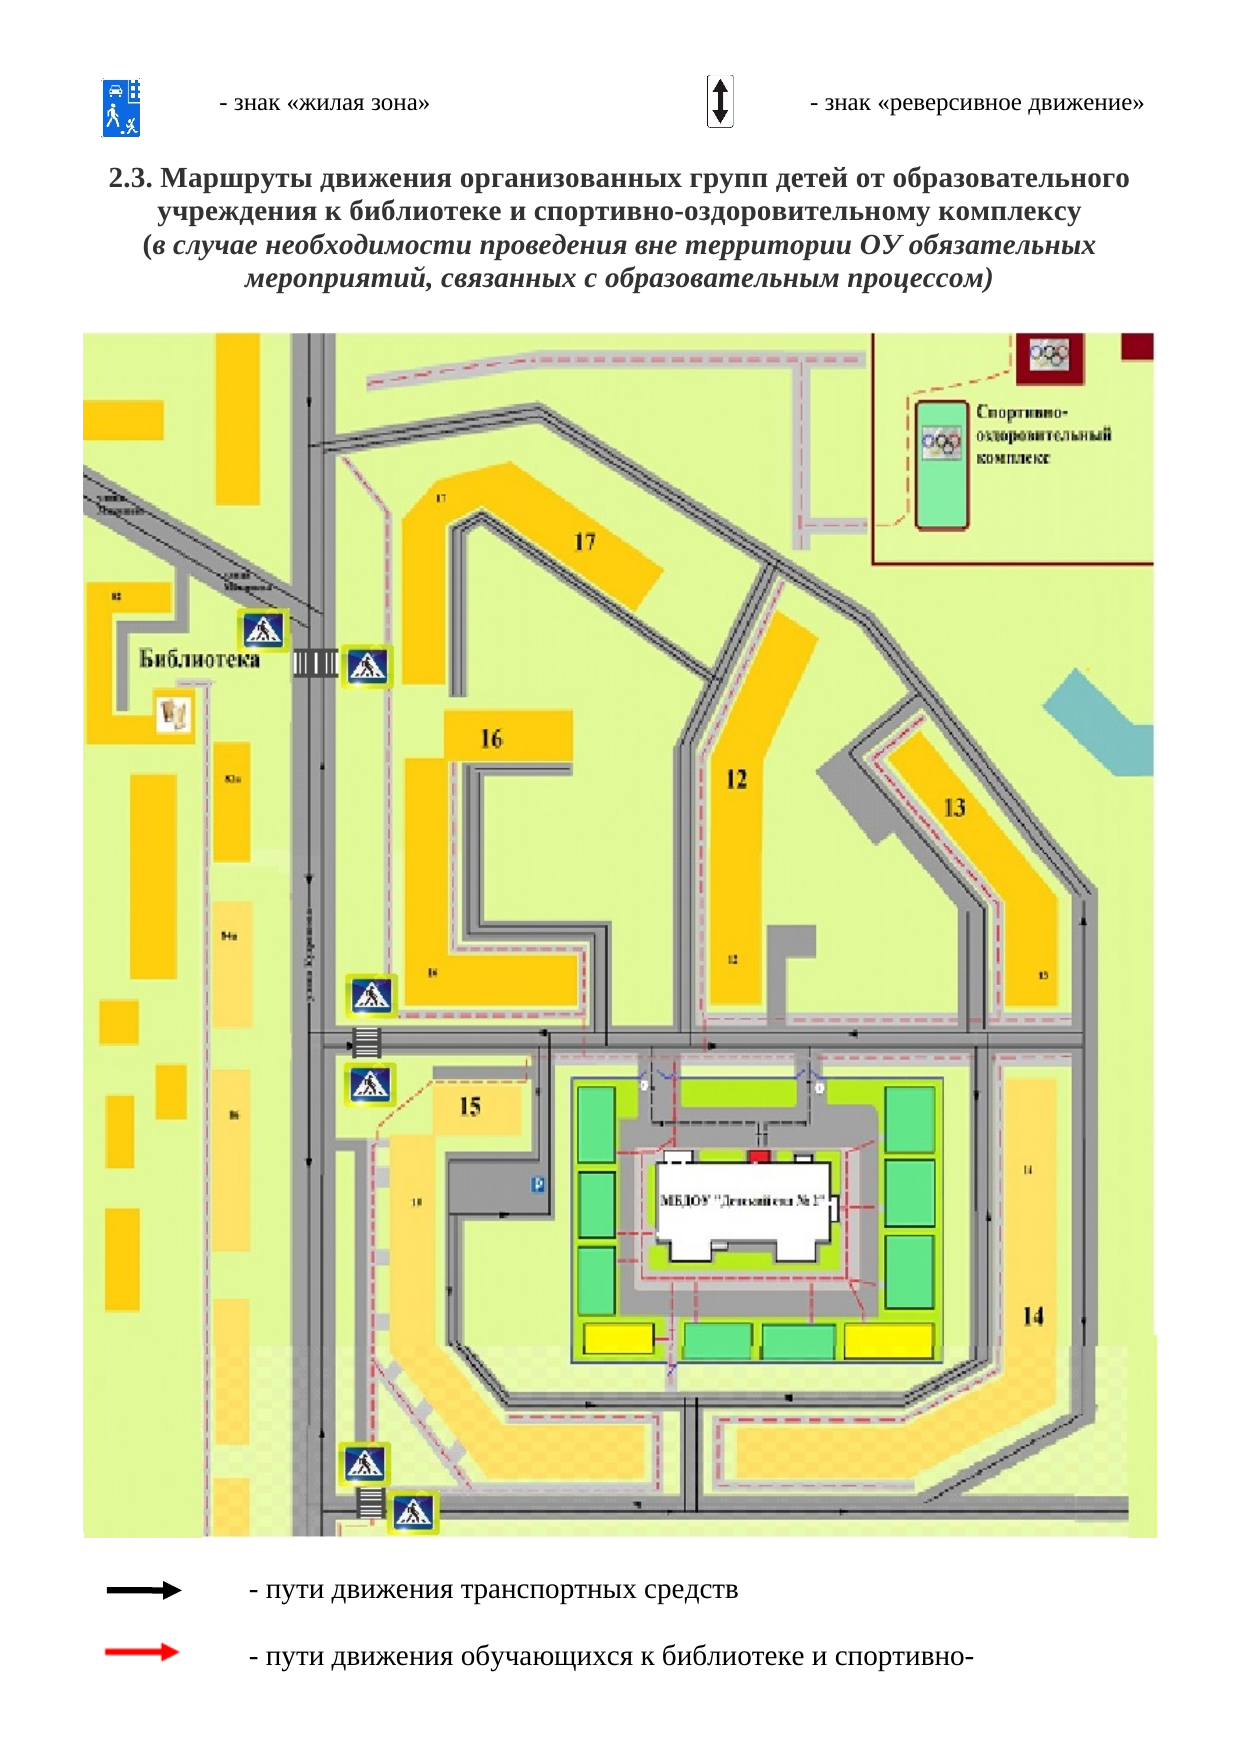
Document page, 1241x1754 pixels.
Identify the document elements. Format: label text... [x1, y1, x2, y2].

table_cell - знак «реверсивное движение» [799, 75, 1168, 141]
picture [101, 78, 141, 138]
picture [101, 1637, 187, 1669]
table_cell [695, 75, 798, 141]
table_header - пути движения транспортных средств [238, 1571, 1168, 1638]
table_cell - знак «жилая зона» [208, 75, 695, 141]
text 2.3. Маршруты движения организованных групп детей от образовательного учреждения к библиотеке и спортивно-оздоровительному комплексу [75, 160, 1165, 227]
picture [83, 332, 1158, 1538]
text (в случае необходимости проведения вне территории ОУ обязательных мероприятий, связанных с образовательным процессом) [75, 227, 1165, 294]
table_cell [90, 1638, 237, 1671]
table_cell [238, 1638, 1168, 1671]
table_header [90, 1571, 237, 1638]
picture [706, 75, 734, 128]
table_cell [90, 75, 208, 141]
